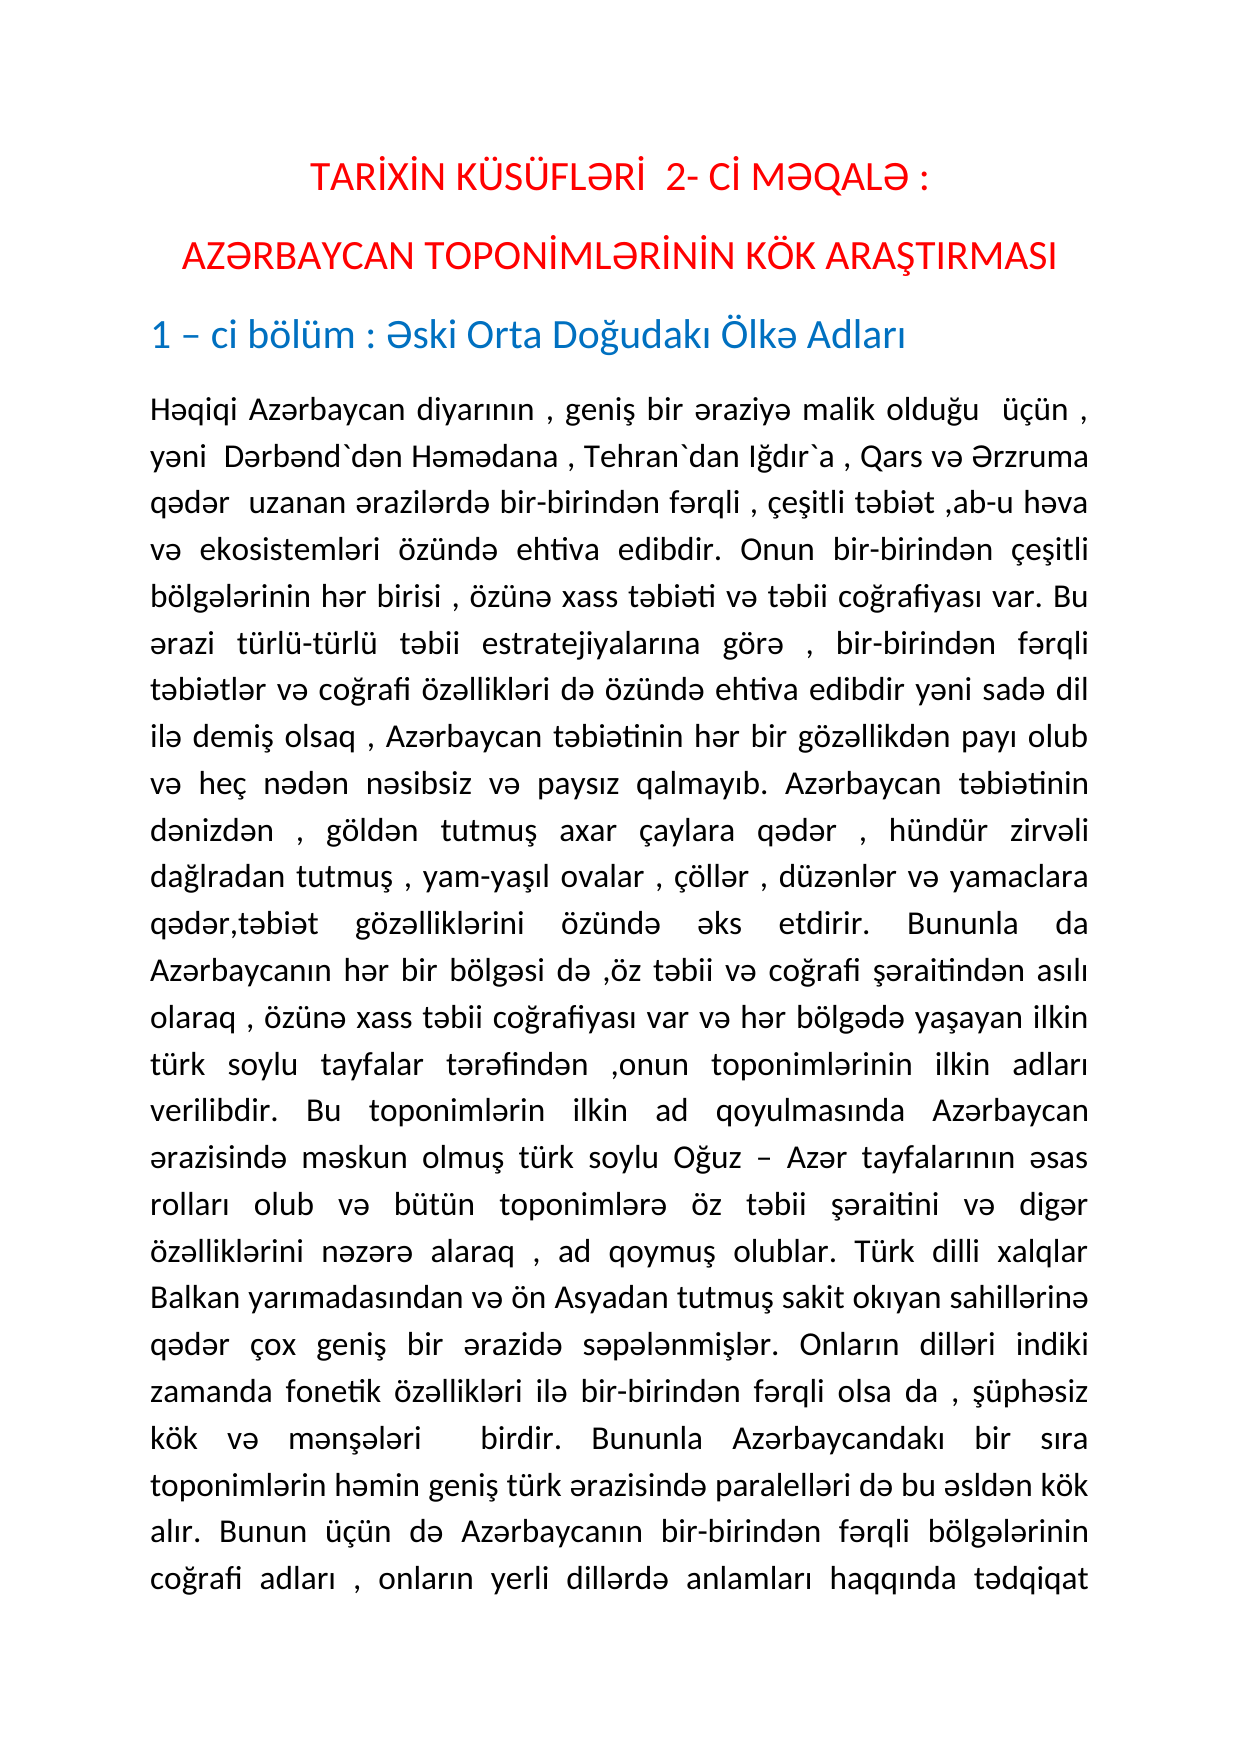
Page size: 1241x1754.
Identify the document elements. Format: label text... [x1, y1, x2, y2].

text 1 – ci bölüm : Əski Orta Doğudakı Ölkə Adları [150, 308, 1090, 359]
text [150, 388, 1090, 1598]
text AZƏRBAYCAN TOPONİMLƏRİNİN KÖK ARAŞTIRMASI [150, 229, 1090, 280]
text TARİXİN KÜSÜFLƏRİ 2- Cİ MƏQALƏ : [150, 150, 1090, 201]
